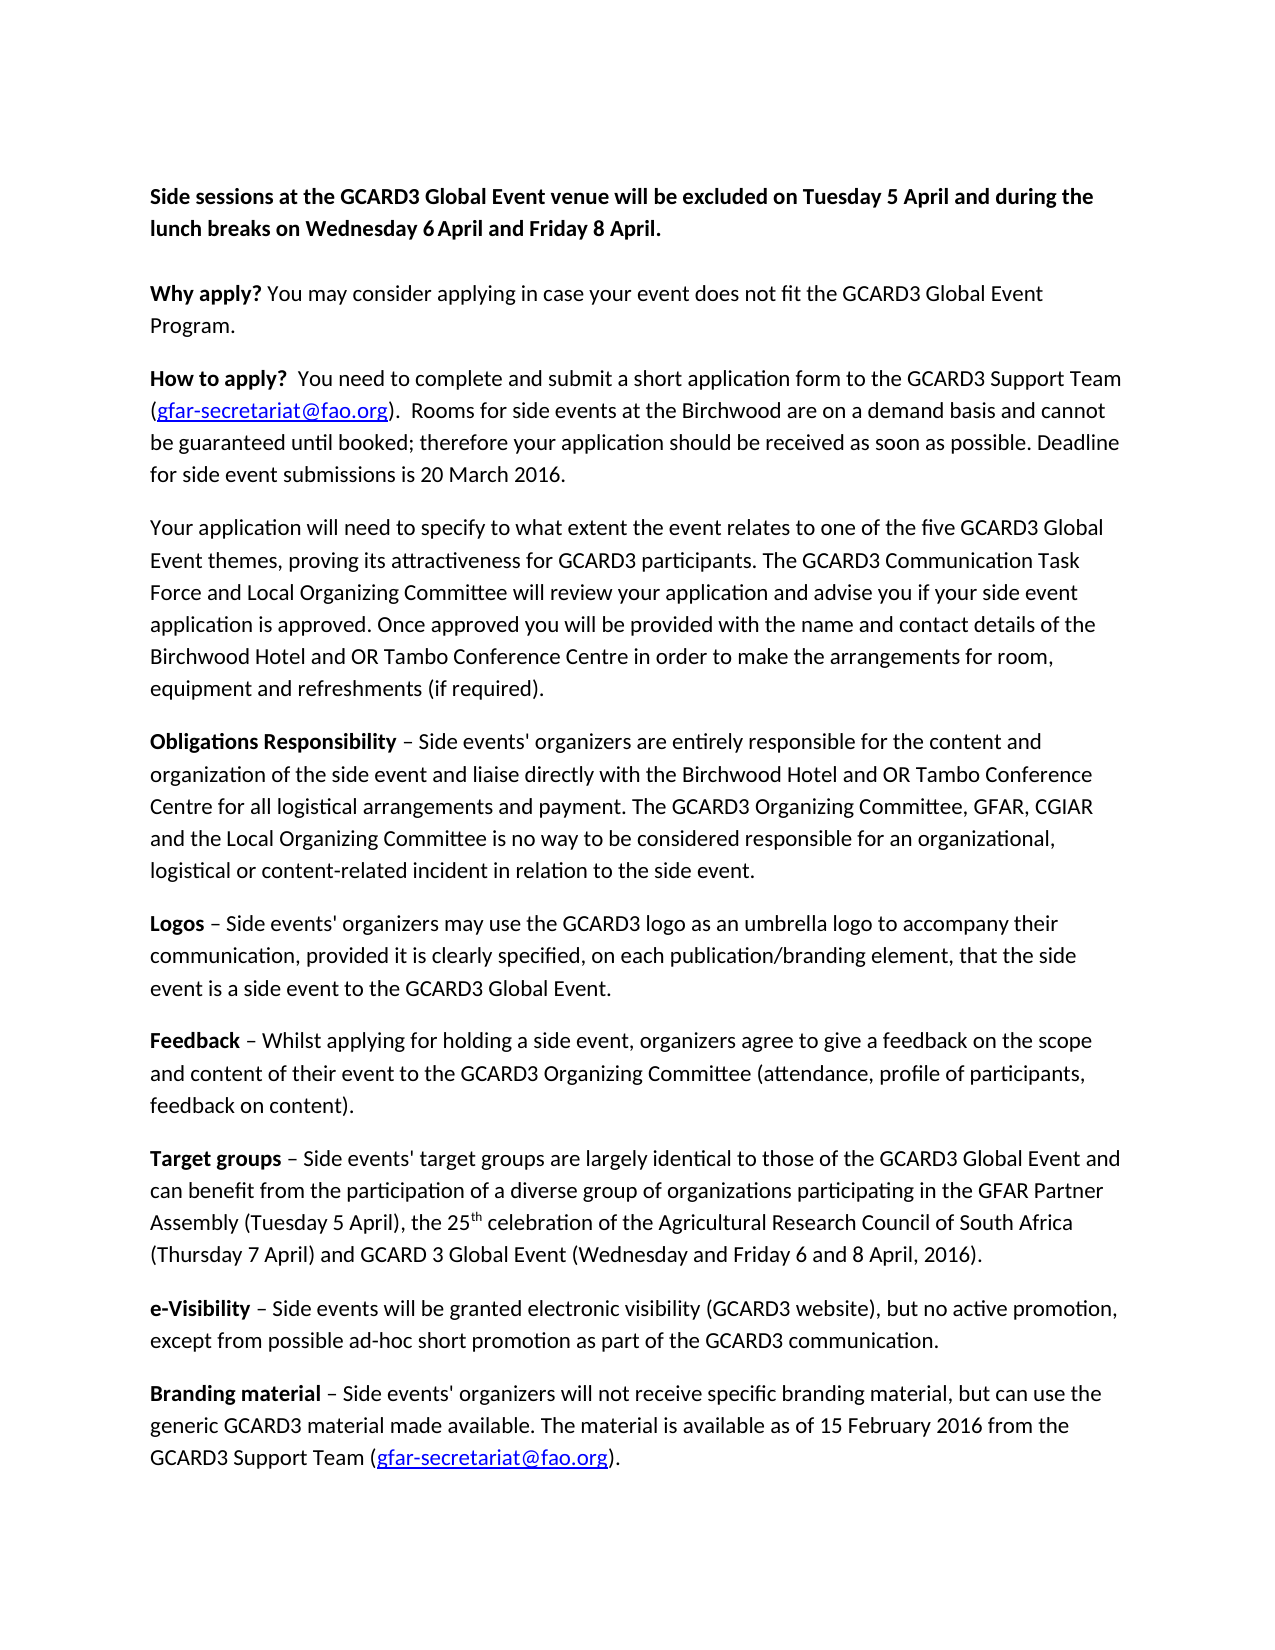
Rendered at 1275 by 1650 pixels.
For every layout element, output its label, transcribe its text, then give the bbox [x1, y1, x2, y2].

text Side sessions at the GCARD3 Global Event venue will be excluded on Tuesday 5 April and during the lunch breaks on Wednesday 6 April and Friday 8 April. [150, 182, 1125, 242]
text How to apply? You need to complete and submit a short application form to the GCARD3 Support Team (gfar-secretariat@fao.org). Rooms for side events at the Birchwood are on a demand basis and cannot be guaranteed until booked; therefore your application should be received as soon as possible. Deadline for side event submissions is 20 March 2016. [150, 364, 1125, 488]
text Feedback – Whilst applying for holding a side event, organizers agree to give a feedback on the scope and content of their event to the GCARD3 Organizing Committee (attendance, profile of participants, feedback on content). [150, 1027, 1125, 1119]
text Target groups – Side events' target groups are largely identical to those of the GCARD3 Global Event and can benefit from the participation of a diverse group of organizations participating in the GFAR Partner Assembly (Tuesday 5 April), the 25th celebration of the Agricultural Research Council of South Africa (Thursday 7 April) and GCARD 3 Global Event (Wednesday and Friday 6 and 8 April, 2016). [150, 1144, 1125, 1269]
text Why apply? You may consider applying in case your event does not fit the GCARD3 Global Event Program. [150, 279, 1125, 339]
text e-Visibility – Side events will be granted electronic visibility (GCARD3 website), but no active promotion, except from possible ad-hoc short promotion as part of the GCARD3 communication. [150, 1294, 1125, 1354]
text Logos – Side events' organizers may use the GCARD3 logo as an umbrella logo to accompany their communication, provided it is clearly specified, on each publication/branding element, that the side event is a side event to the GCARD3 Global Event. [150, 909, 1125, 1002]
text Branding material – Side events' organizers will not receive specific branding material, but can use the generic GCARD3 material made available. The material is available as of 15 February 2016 from the GCARD3 Support Team (gfar-secretariat@fao.org). [150, 1379, 1125, 1471]
text Obligations Responsibility – Side events' organizers are entirely responsible for the content and organization of the side event and liaise directly with the Birchwood Hotel and OR Tambo Conference Centre for all logistical arrangements and payment. The GCARD3 Organizing Committee, GFAR, CGIAR and the Local Organizing Committee is no way to be considered responsible for an organizational, logistical or content-related incident in relation to the side event. [150, 727, 1125, 884]
text Your application will need to specify to what extent the event relates to one of the five GCARD3 Global Event themes, proving its attractiveness for GCARD3 participants. The GCARD3 Communication Task Force and Local Organizing Committee will review your application and advise you if your side event application is approved. Once approved you will be provided with the name and contact details of the Birchwood Hotel and OR Tambo Conference Centre in order to make the arrangements for room, equipment and refreshments (if required). [150, 513, 1125, 702]
